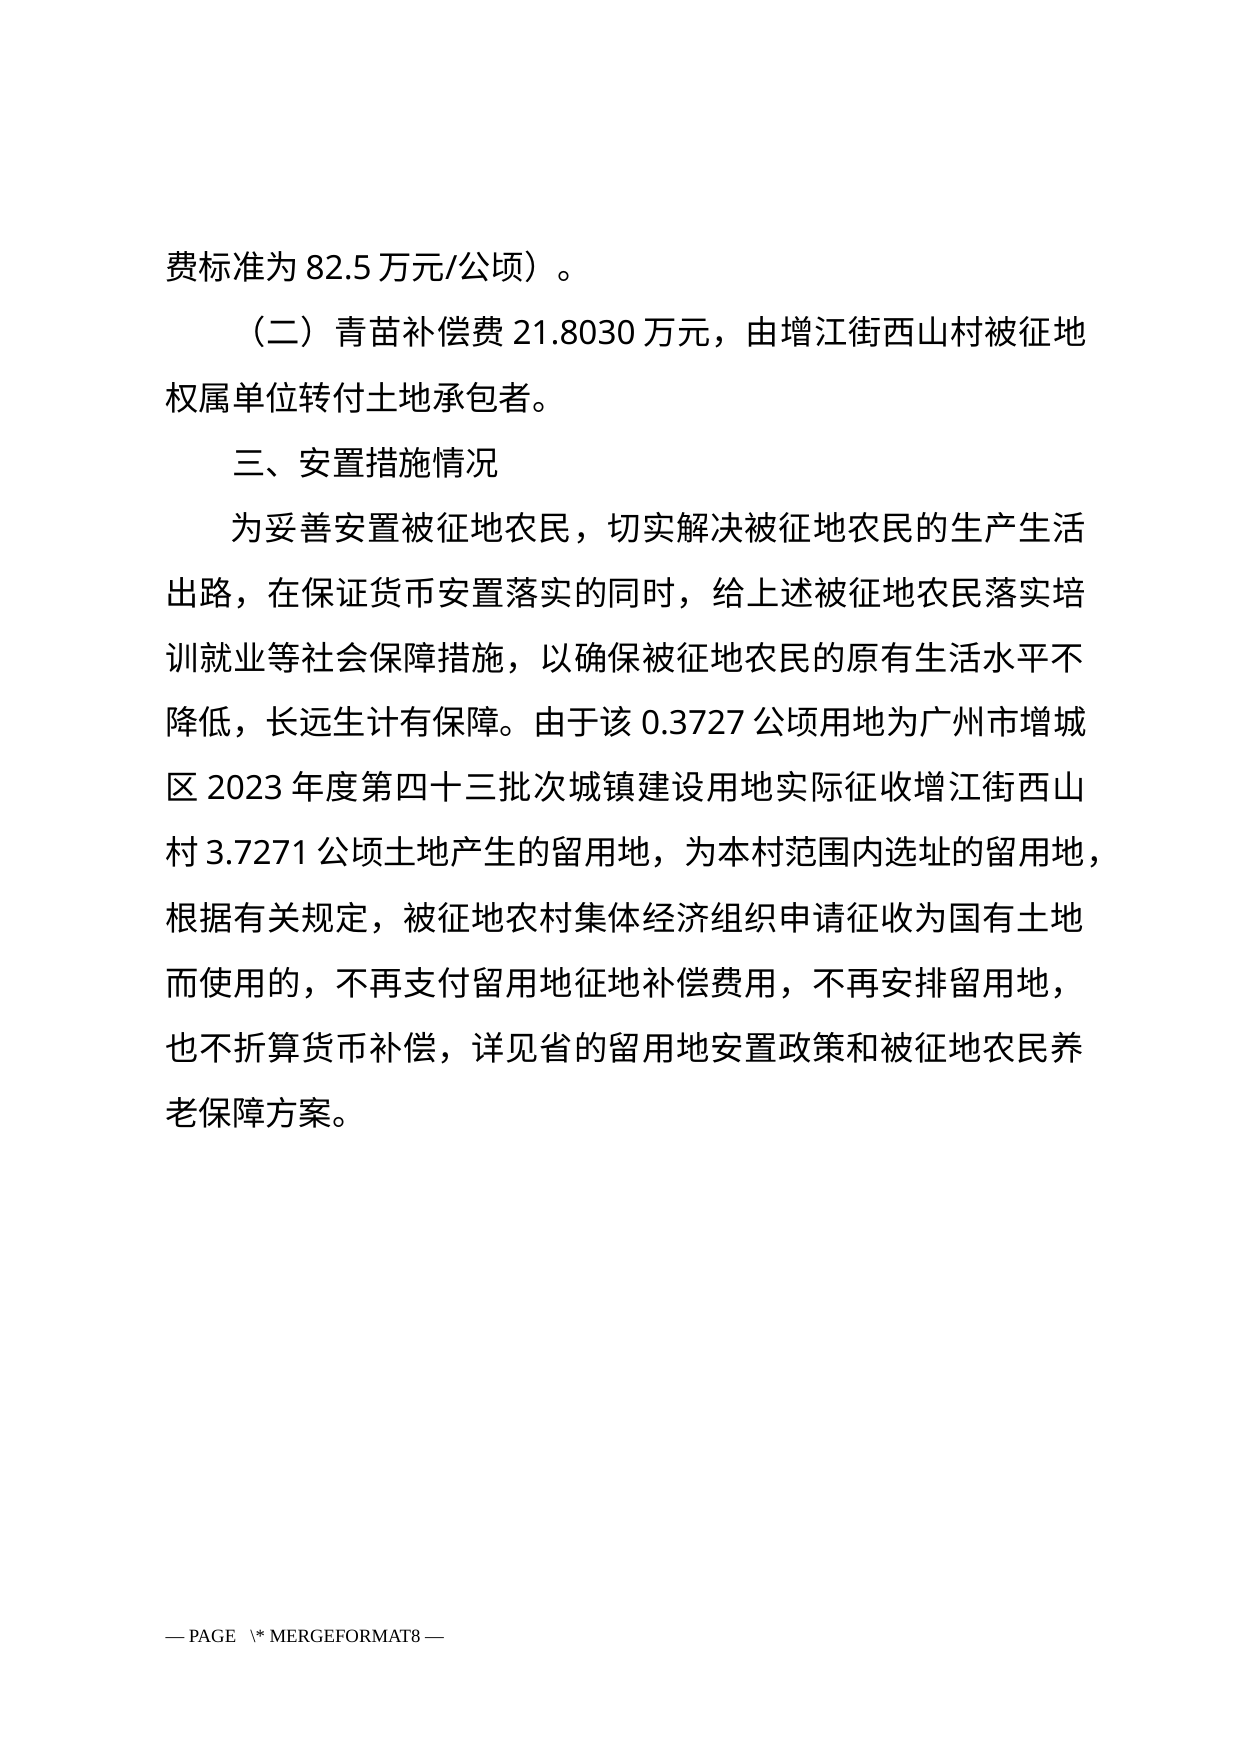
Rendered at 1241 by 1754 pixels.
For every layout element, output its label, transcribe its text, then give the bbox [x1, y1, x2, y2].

text 为妥善安置被征地农民，切实解决被征地农民的生产生活出路，在保证货币安置落实的同时，给上述被征地农民落实培训就业等社会保障措施，以确保被征地农民的原有生活水平不降低，长远生计有保障。由于该0.3727公顷用地为广州市增城区2023年度第四十三批次城镇建设用地实际征收增江街西山村3.7271公顷土地产生的留用地，为本村范围内选址的留用地，根据有关规定，被征地农村集体经济组织申请征收为国有土地而使用的，不再支付留用地征地补偿费用，不再安排留用地，也不折算货币补偿，详见省的留用地安置政策和被征地农民养老保障方案。 [165, 493, 1087, 1143]
text 三、安置措施情况 [165, 428, 1087, 493]
text （二）青苗补偿费21.8030万元，由增江街西山村被征地权属单位转付土地承包者。 [165, 298, 1087, 428]
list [165, 233, 1087, 298]
